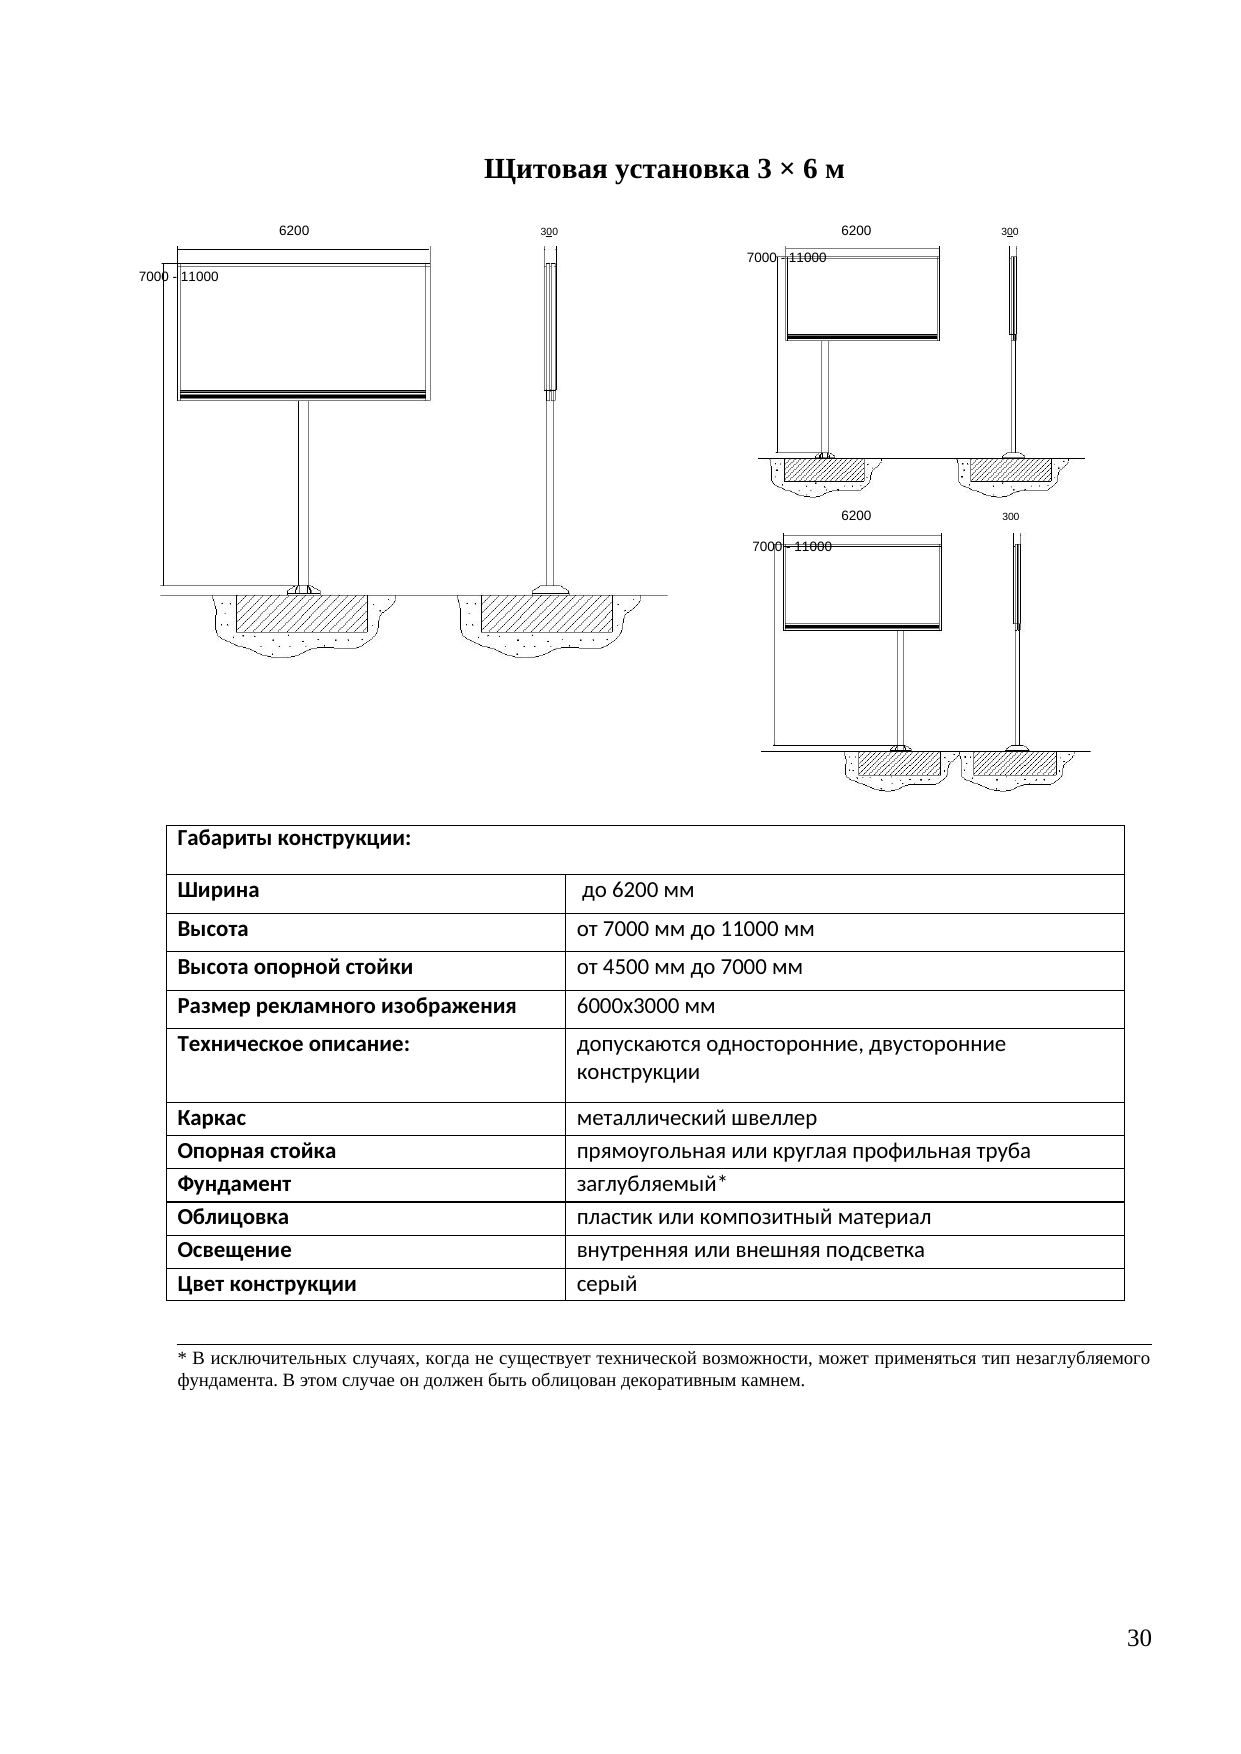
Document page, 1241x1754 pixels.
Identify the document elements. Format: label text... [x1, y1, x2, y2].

table_cell от 4500 мм до 7000 мм [566, 952, 1124, 990]
table_cell Размер рекламного изображения [167, 991, 565, 1028]
table_cell Высота опорной стойки [167, 952, 565, 990]
table_cell Ширина [167, 875, 565, 913]
table_cell от 7000 мм до 11000 мм [566, 914, 1124, 951]
table_cell пластик или композитный материал [566, 1203, 1124, 1234]
text Щитовая установка 3 × 6 м [177, 152, 1152, 185]
table_header Габариты конструкции: [167, 826, 1124, 874]
picture [758, 246, 1085, 498]
table_cell серый [566, 1269, 1124, 1299]
table_cell прямоугольная или круглая профильная труба [566, 1136, 1124, 1168]
table_cell Каркас [167, 1103, 565, 1135]
text 6200 300 6200 300 [177, 219, 1152, 239]
table_cell Техническое описание: [167, 1029, 565, 1102]
table_cell Фундамент [167, 1169, 565, 1201]
table_cell до 6200 мм [566, 875, 1124, 913]
table_cell 6000х3000 мм [566, 991, 1124, 1028]
table_cell Цвет конструкции [167, 1269, 565, 1299]
text 6200 300 [177, 508, 1152, 523]
text * В исключительных случаях, когда не существует технической возможности, может применяться тип незаглубляемого фундамента. В этом случае он должен быть облицован декоративным камнем. [177, 1345, 1152, 1390]
table_cell Освещение [167, 1236, 565, 1268]
table_cell Опорная стойка [167, 1136, 565, 1168]
table_cell Облицовка [167, 1203, 565, 1234]
table_cell Высота [167, 914, 565, 951]
table_cell допускаются односторонние, двусторонние конструкции [566, 1029, 1124, 1102]
picture [761, 533, 1091, 792]
table_cell заглубляемый* [566, 1169, 1124, 1201]
table_cell металлический швеллер [566, 1103, 1124, 1135]
table_cell внутренняя или внешняя подсветка [566, 1236, 1124, 1268]
picture [160, 246, 668, 660]
